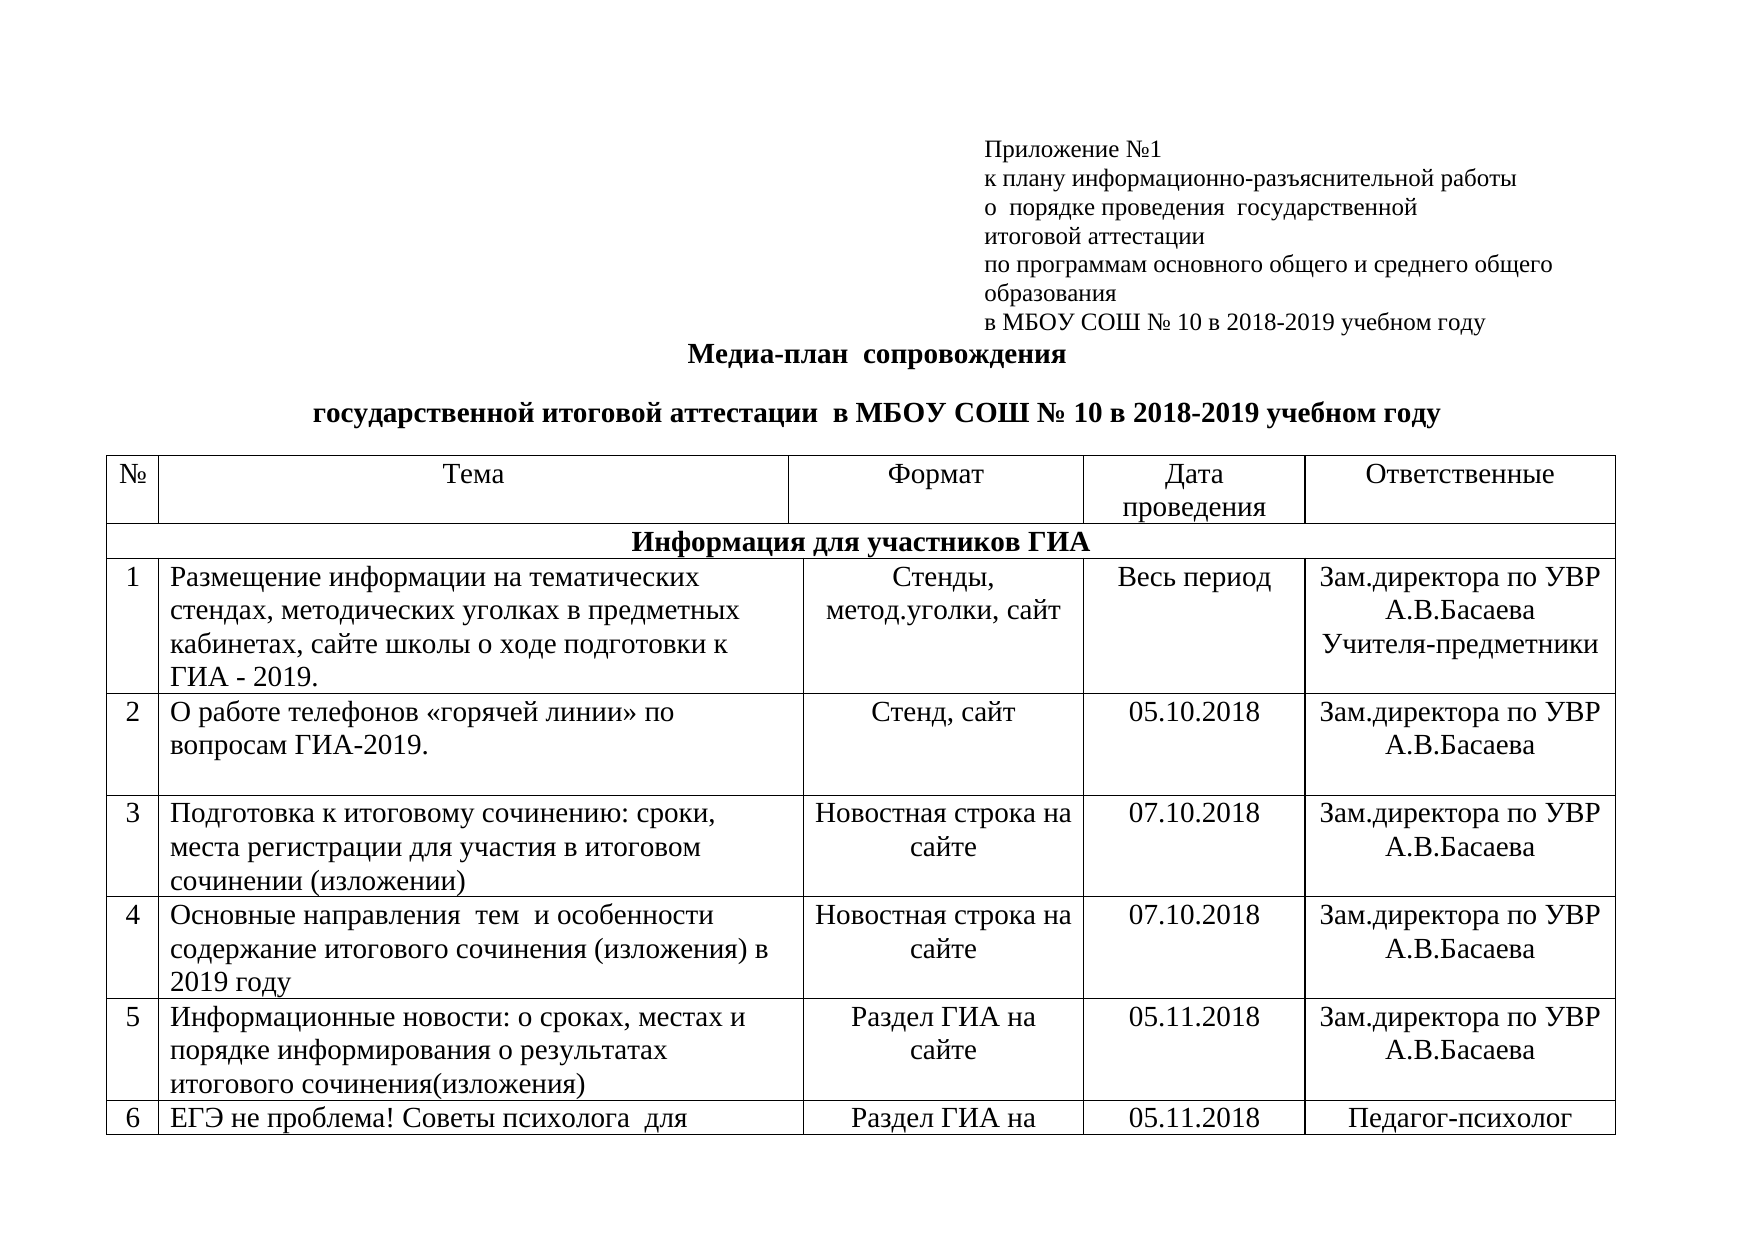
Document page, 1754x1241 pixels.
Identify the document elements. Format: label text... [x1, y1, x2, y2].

table_cell Стенды, метод.уголки, сайт [804, 559, 1083, 693]
table_cell по программам основного общего и среднего общего образования [973, 250, 1703, 307]
table_cell Весь период [1084, 559, 1304, 693]
text государственной итоговой аттестации в МБОУ СОШ № 10 в 2018-2019 учебном году [118, 396, 1636, 429]
table_header № [107, 456, 158, 523]
table_cell Зам.директора по УВР А.В.Басаева [1306, 796, 1615, 896]
table_cell О работе телефонов «горячей линии» по вопросам ГИА-2019. [159, 694, 803, 794]
table_header Тема [159, 456, 788, 523]
table_cell Подготовка к итоговому сочинению: сроки, места регистрации для участия в итоговом сочинении (изложении) [159, 796, 803, 896]
table_cell 5 [107, 999, 158, 1099]
table_cell 2 [107, 694, 158, 794]
table_cell Новостная строка на сайте [804, 796, 1083, 896]
table_cell о порядке проведения государственной [973, 192, 1703, 221]
table_cell Зам.директора по УВР А.В.Басаева Учителя-предметники [1306, 559, 1615, 693]
table_cell 05.11.2018 [1084, 1101, 1304, 1134]
table_cell Размещение информации на тематических стендах, методических уголках в предметных кабинетах, сайте школы о ходе подготовки к ГИА - 2019. [159, 559, 803, 693]
table_cell 07.10.2018 [1084, 796, 1304, 896]
table_header Формат [789, 456, 1083, 523]
text Медиа-план сопровождения [118, 336, 1636, 370]
table_cell 4 [107, 897, 158, 998]
table_cell 05.10.2018 [1084, 694, 1304, 794]
table_header Приложение №1 [973, 135, 1703, 163]
table_cell Зам.директора по УВР А.В.Басаева [1306, 999, 1615, 1099]
table_cell Новостная строка на сайте [804, 897, 1083, 998]
table_cell к плану информационно-разъяснительной работы [973, 163, 1703, 192]
table_cell Информация для участников ГИА [107, 524, 1615, 558]
table_cell в МБОУ СОШ № 10 в 2018-2019 учебном году [973, 307, 1703, 336]
table_header Дата проведения [1084, 456, 1304, 523]
table_cell Информационные новости: о сроках, местах и порядке информирования о результатах итогового сочинения(изложения) [159, 999, 803, 1099]
table_cell Стенд, сайт [804, 694, 1083, 794]
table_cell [1306, 1101, 1615, 1134]
table_cell Основные направления тем и особенности содержание итогового сочинения (изложения) в 2019 году [159, 897, 803, 998]
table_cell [159, 1101, 803, 1134]
table_cell итоговой аттестации [973, 221, 1703, 249]
table_cell 05.11.2018 [1084, 999, 1304, 1099]
table_cell Раздел ГИА на сайте [804, 999, 1083, 1099]
table_cell 6 [107, 1101, 158, 1134]
table_cell 3 [107, 796, 158, 896]
table_cell Зам.директора по УВР А.В.Басаева [1306, 694, 1615, 794]
table_cell 07.10.2018 [1084, 897, 1304, 998]
table_header Ответственные [1306, 456, 1615, 523]
table_cell Раздел ГИА на сайте [804, 1101, 1083, 1134]
table_cell Зам.директора по УВР А.В.Басаева [1306, 897, 1615, 998]
table_cell 1 [107, 559, 158, 693]
